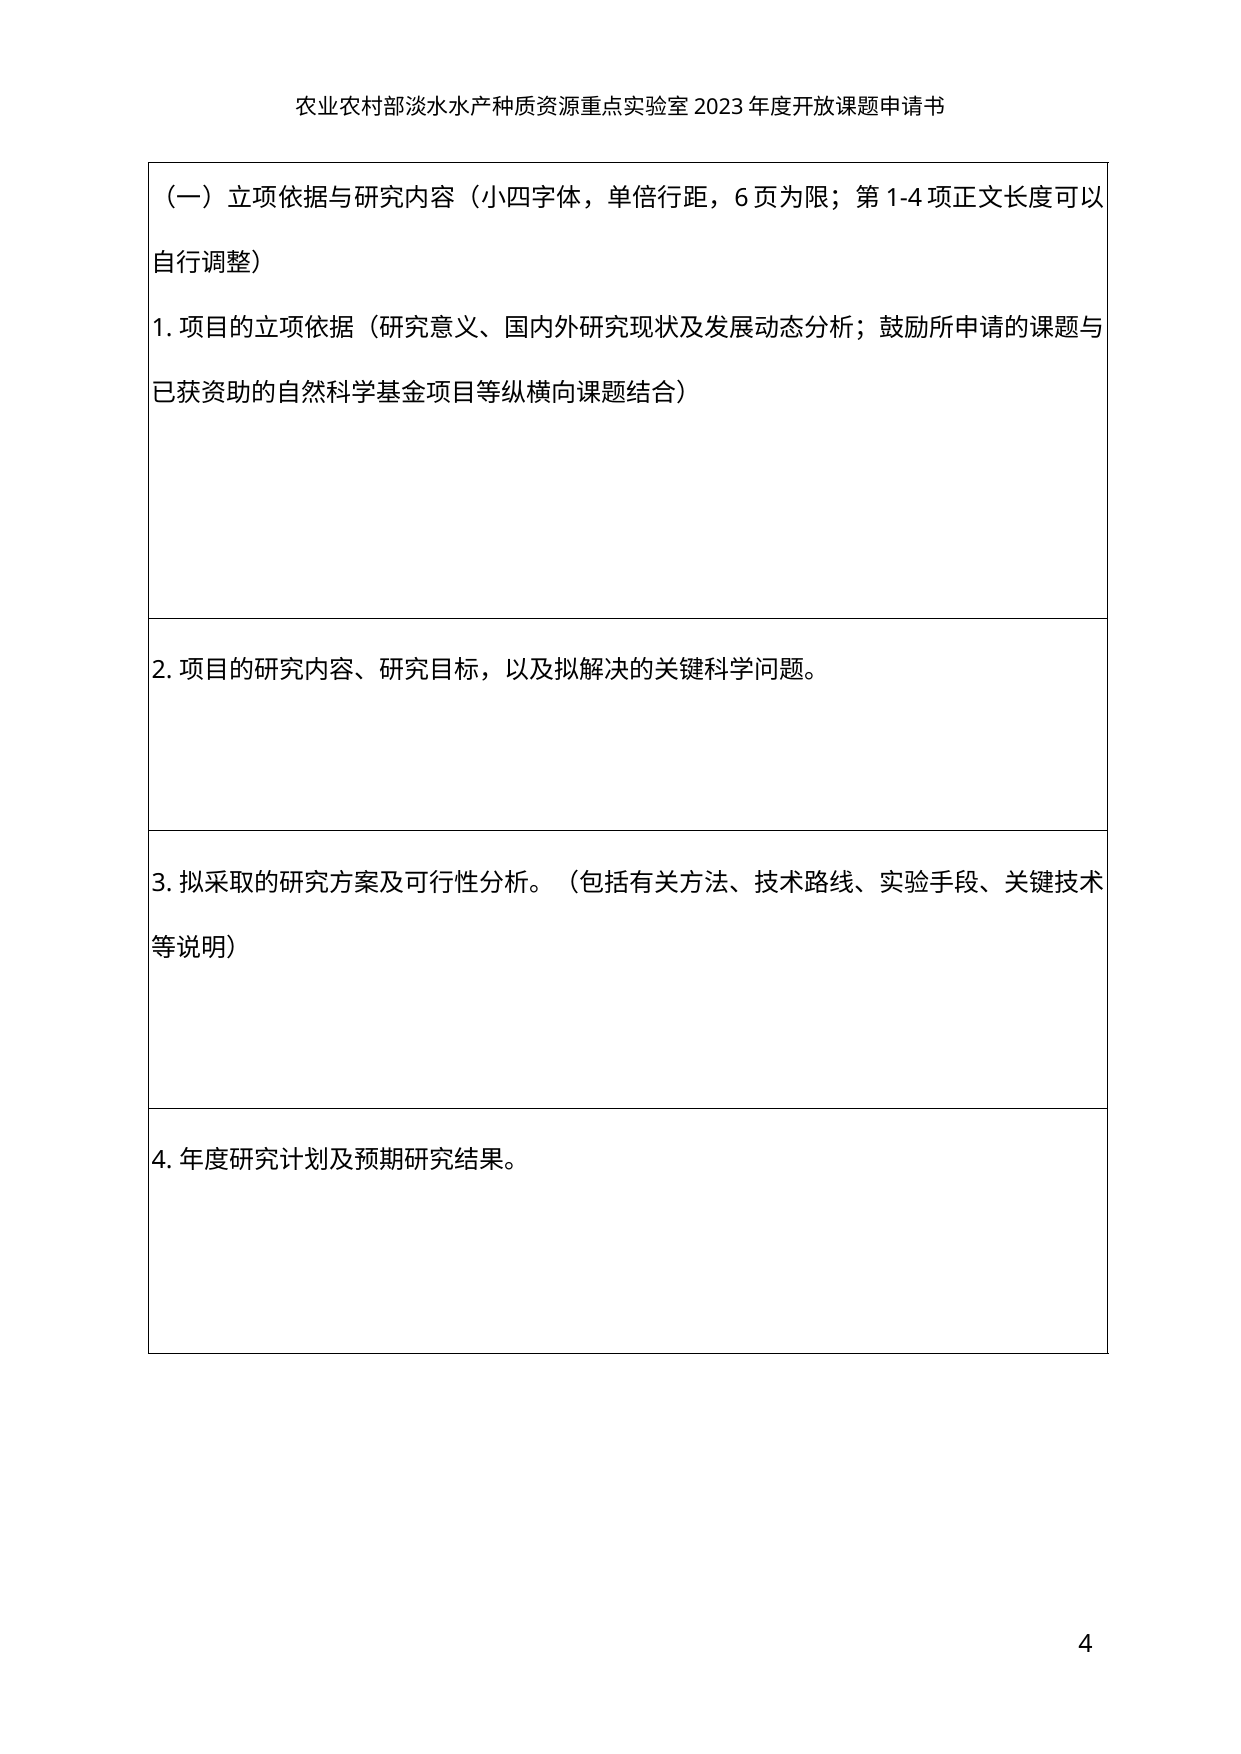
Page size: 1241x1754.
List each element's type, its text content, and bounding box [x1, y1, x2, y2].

table_cell （一）立项依据与研究内容（小四字体，单倍行距，6页为限；第1-4项正文长度可以自行调整） 1. 项目的立项依据（研究意义、国内外研究现状及发展动态分析；鼓励所申请的课题与已获资助的自然科学基金项目等纵横向课题结合） [149, 163, 1107, 618]
table_cell 2. 项目的研究内容、研究目标，以及拟解决的关键科学问题。 [149, 619, 1107, 830]
table_cell 4. 年度研究计划及预期研究结果。 [149, 1109, 1107, 1352]
table_cell 3. 拟采取的研究方案及可行性分析。（包括有关方法、技术路线、实验手段、关键技术等说明） [149, 831, 1107, 1108]
